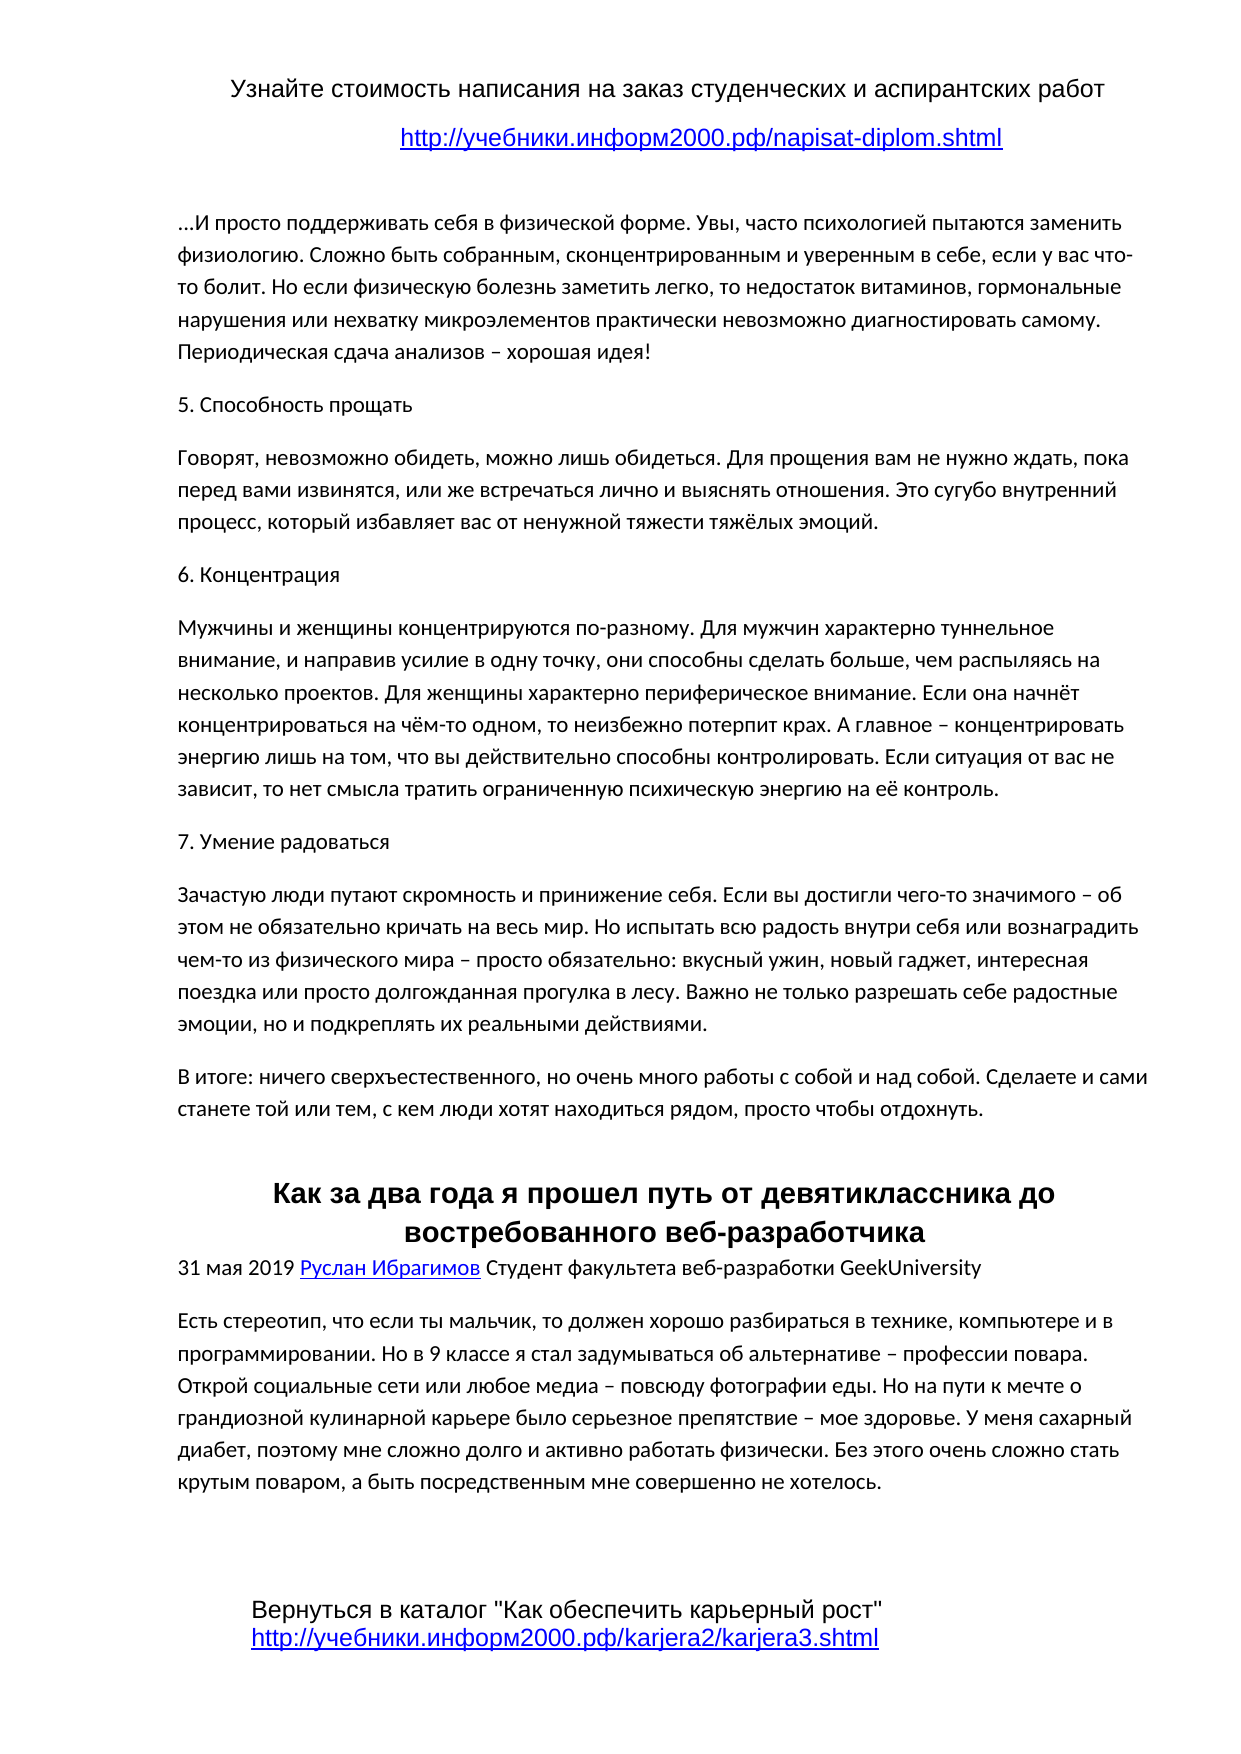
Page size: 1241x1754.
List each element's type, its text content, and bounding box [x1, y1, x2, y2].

text Зачастую люди путают скромность и принижение себя. Если вы достигли чего-то значимого – об этом не обязательно кричать на весь мир. Но испытать всю радость внутри себя или вознаградить чем-то из физического мира – просто обязательно: вкусный ужин, новый гаджет, интересная поездка или просто долгожданная прогулка в лесу. Важно не только разрешать себе радостные эмоции, но и подкреплять их реальными действиями. [177, 880, 1152, 1037]
text 7. Умение радоваться [177, 827, 1152, 855]
text 5. Способность прощать [177, 390, 1152, 418]
text Есть стереотип, что если ты мальчик, то должен хорошо разбираться в технике, компьютере и в программировании. Но в 9 классе я стал задумываться об альтернативе – профессии повара. Открой социальные сети или любое медиа – повсюду фотографии еды. Но на пути к мечте о грандиозной кулинарной карьере было серьезное препятствие – мое здоровье. У меня сахарный диабет, поэтому мне сложно долго и активно работать физически. Без этого очень сложно стать крутым поваром, а быть посредственным мне совершенно не хотелось. [177, 1307, 1152, 1496]
text Говорят, невозможно обидеть, можно лишь обидеться. Для прощения вам не нужно ждать, пока перед вами извинятся, или же встречаться лично и выяснять отношения. Это сугубо внутренний процесс, который избавляет вас от ненужной тяжести тяжёлых эмоций. [177, 443, 1152, 535]
text Мужчины и женщины концентрируются по-разному. Для мужчин характерно туннельное внимание, и направив усилие в одну точку, они способны сделать больше, чем распыляясь на несколько проектов. Для женщины характерно периферическое внимание. Если она начнёт концентрироваться на чём-то одном, то неизбежно потерпит крах. А главное – концентрировать энергию лишь на том, что вы действительно способны контролировать. Если ситуация от вас не зависит, то нет смысла тратить ограниченную психическую энергию на её контроль. [177, 613, 1152, 802]
text В итоге: ничего сверхъестественного, но очень много работы с собой и над собой. Сделаете и сами станете той или тем, с кем люди хотят находиться рядом, просто чтобы отдохнуть. [177, 1062, 1152, 1122]
text 31 мая 2019 Руслан Ибрагимов Студент факультета веб-разработки GeekUniversity [177, 1253, 1152, 1282]
subtitle Как за два года я прошел путь от девятиклассника до востребованного веб-разработчика [177, 1176, 1152, 1248]
text ...И просто поддерживать себя в физической форме. Увы, часто психологией пытаются заменить физиологию. Сложно быть собранным, сконцентрированным и уверенным в себе, если у вас что-то болит. Но если физическую болезнь заметить легко, то недостаток витаминов, гормональные нарушения или нехватку микроэлементов практически невозможно диагностировать самому. Периодическая сдача анализов – хорошая идея! [177, 208, 1152, 365]
text 6. Концентрация [177, 560, 1152, 588]
